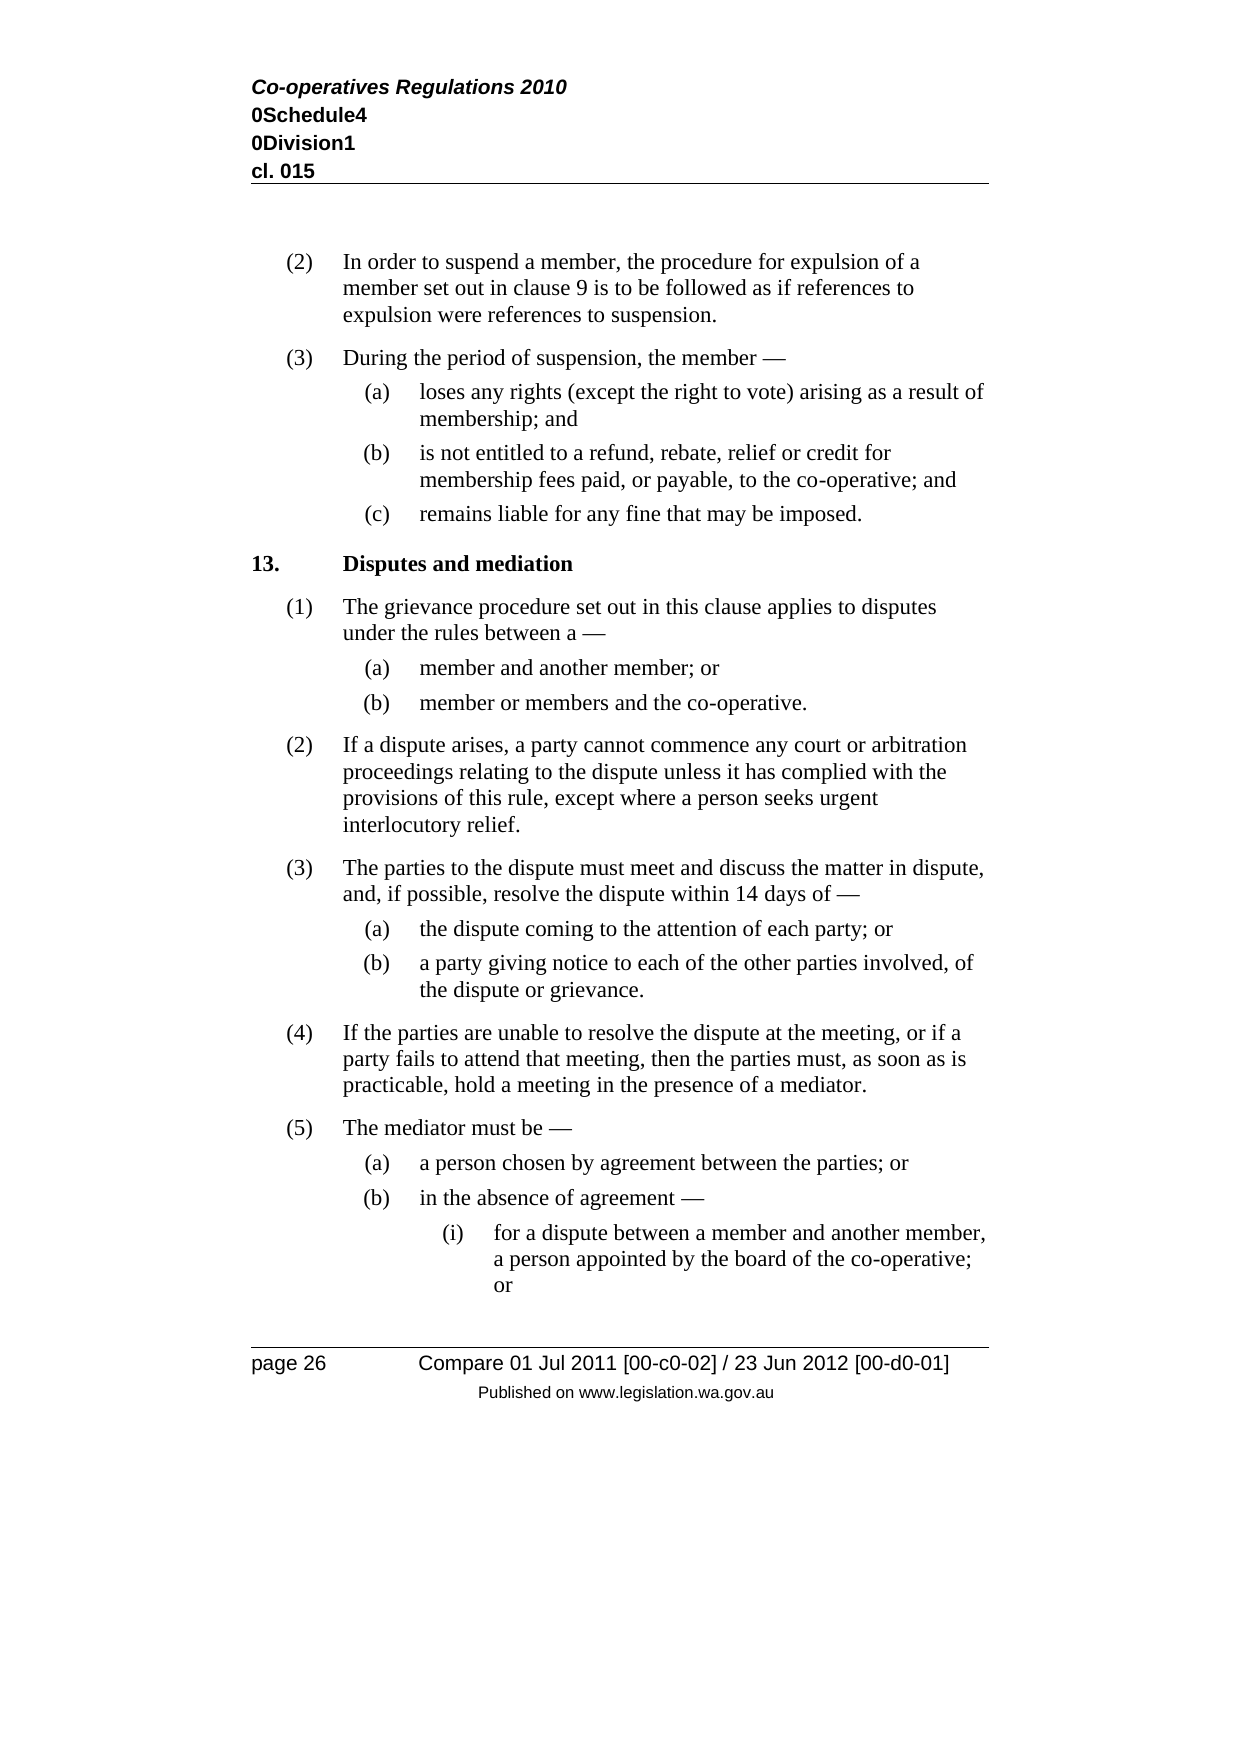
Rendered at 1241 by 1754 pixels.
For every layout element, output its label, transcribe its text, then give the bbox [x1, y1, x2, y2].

text (a) member and another member; or [251, 654, 989, 680]
text (5) The mediator must be — [251, 1114, 989, 1141]
text (c) remains liable for any fine that may be imposed. [251, 501, 989, 527]
text (2) If a dispute arises, a party cannot commence any court or arbitration proceedings relating to the dispute unless it has complied with the provisions of this rule, except where a person seeks urgent interlocutory relief. [251, 732, 989, 837]
text (b) in the absence of agreement — [251, 1184, 989, 1210]
text (1) The grievance procedure set out in this clause applies to disputes under the rules between a — [251, 593, 989, 646]
text (b) a party giving notice to each of the other parties involved, of the dispute or grievance. [251, 949, 989, 1002]
subtitle 13. Disputes and mediation [251, 550, 989, 576]
text (a) a person chosen by agreement between the parties; or [251, 1149, 989, 1176]
text (4) If the parties are unable to resolve the dispute at the meeting, or if a party fails to attend that meeting, then the parties must, as soon as is practicable, hold a meeting in the presence of a mediator. [251, 1019, 989, 1098]
text (b) member or members and the co-operative. [251, 688, 989, 715]
text (3) The parties to the dispute must meet and discuss the matter in dispute, and, if possible, resolve the dispute within 14 days of — [251, 854, 989, 906]
text (3) During the period of suspension, the member — [251, 344, 989, 370]
text (2) In order to suspend a member, the procedure for expulsion of a member set out in clause 9 is to be followed as if references to expulsion were references to suspension. [251, 248, 989, 327]
text (b) is not entitled to a refund, rebate, relief or credit for membership fees paid, or payable, to the co-operative; and [251, 439, 989, 492]
text (a) loses any rights (except the right to vote) arising as a result of membership; and [251, 378, 989, 431]
text (i) for a dispute between a member and another member, a person appointed by the board of the co-operative; or [251, 1218, 989, 1298]
text (a) the dispute coming to the attention of each party; or [251, 915, 989, 941]
